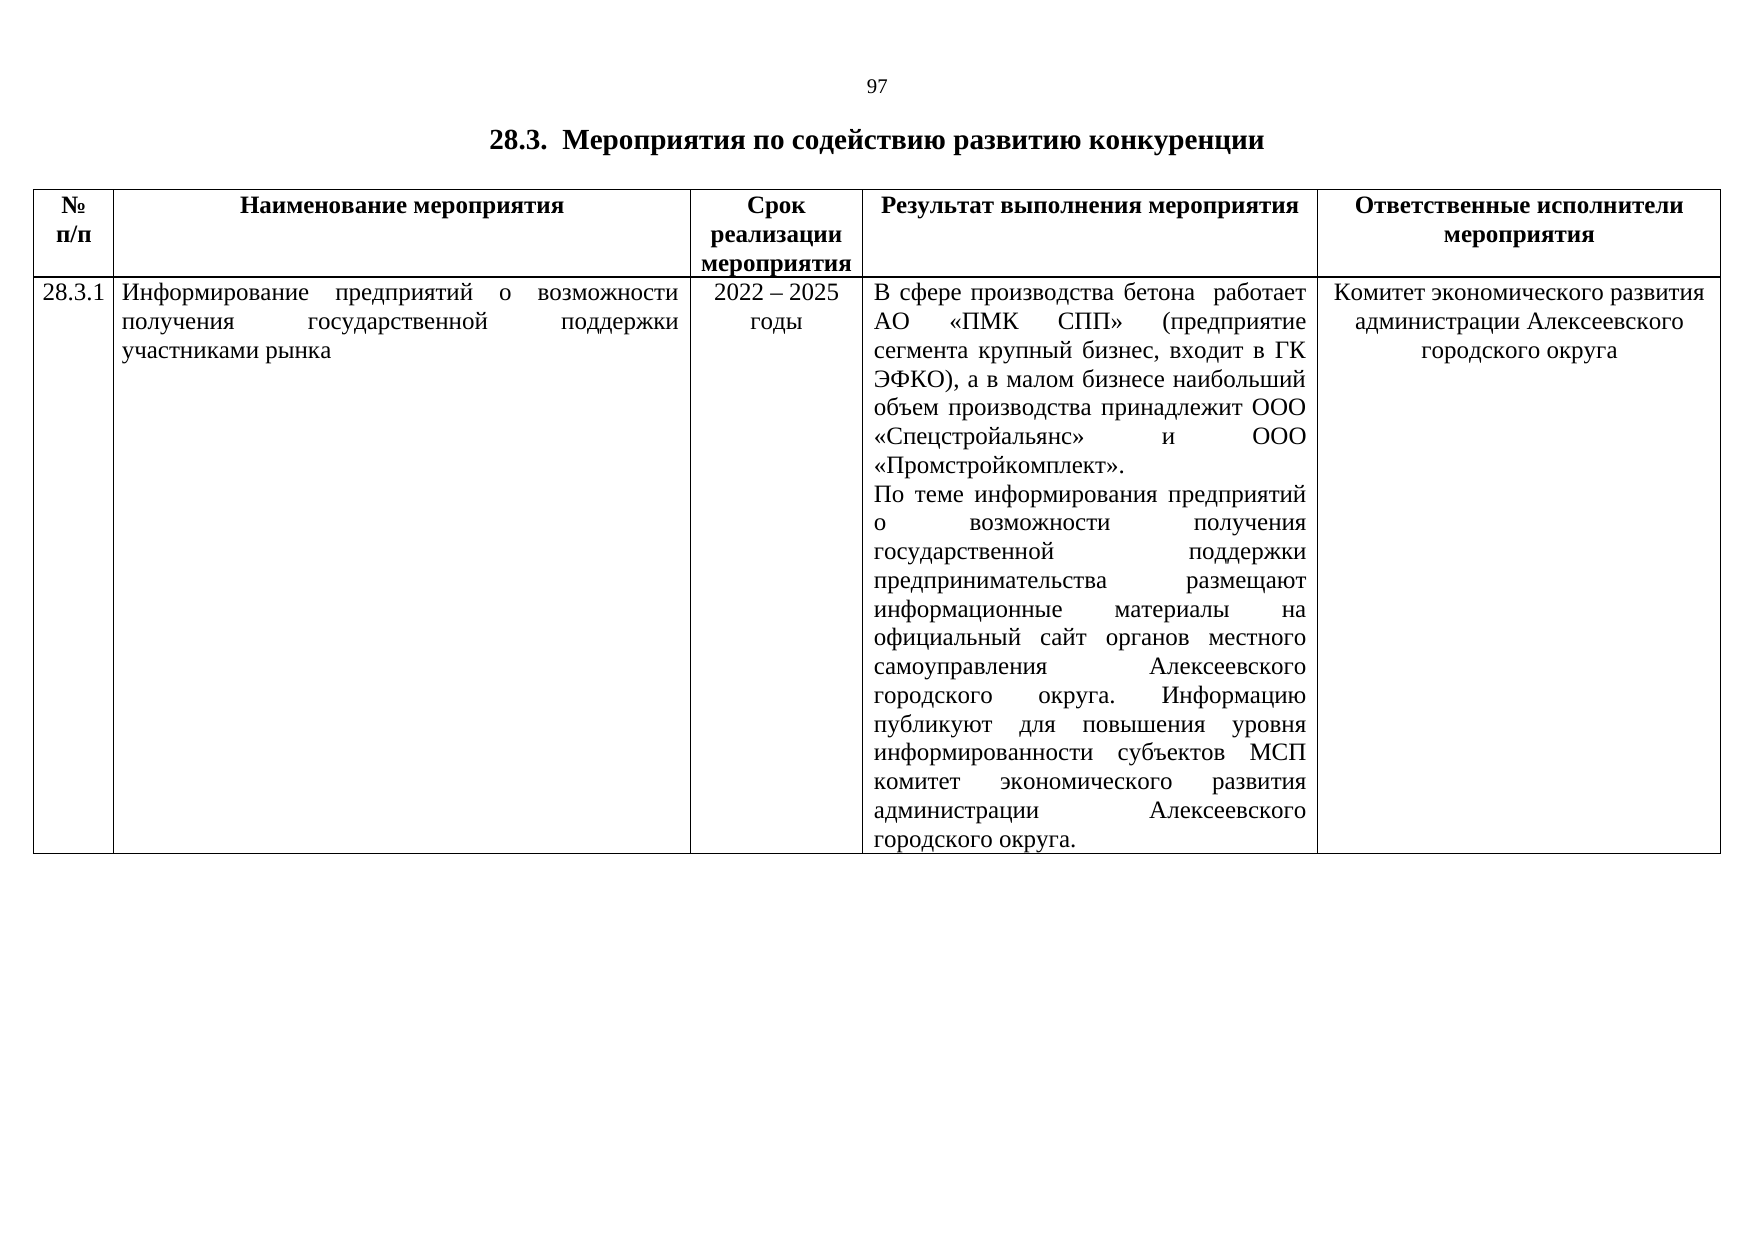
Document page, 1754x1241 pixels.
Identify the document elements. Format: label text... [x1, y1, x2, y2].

table_cell 2022 – 2025 годы [691, 278, 862, 852]
table_cell Информирование предприятий о возможности получения государственной поддержки участниками рынка [114, 278, 690, 852]
table_header Ответственные исполнители мероприятия [1318, 190, 1720, 276]
table_header Результат выполнения мероприятия [863, 190, 1317, 276]
table_header Наименование мероприятия [114, 190, 690, 276]
table_cell 28.3.1 [34, 278, 113, 852]
table_cell Комитет экономического развития администрации Алексеевского городского округа [1318, 278, 1720, 852]
text 28.3. Мероприятия по содействию развитию конкуренции [118, 122, 1636, 156]
table_header № п/п [34, 190, 113, 276]
table_header Срок реализации мероприятия [691, 190, 862, 276]
table_cell В сфере производства бетона работает АО «ПМК СПП» (предприятие сегмента крупный бизнес, входит в ГК ЭФКО), а в малом бизнесе наибольший объем производства принадлежит ООО «Спецстройальянс» и ООО «Промстройкомплект». По теме информирования предприятий о возможности получения государственной поддержки предпринимательства размещают информационные материалы на официальный сайт органов местного самоуправления Алексеевского городского округа. Информацию публикуют для повышения уровня информированности субъектов МСП комитет экономического развития администрации Алексеевского городского округа. [863, 278, 1317, 852]
